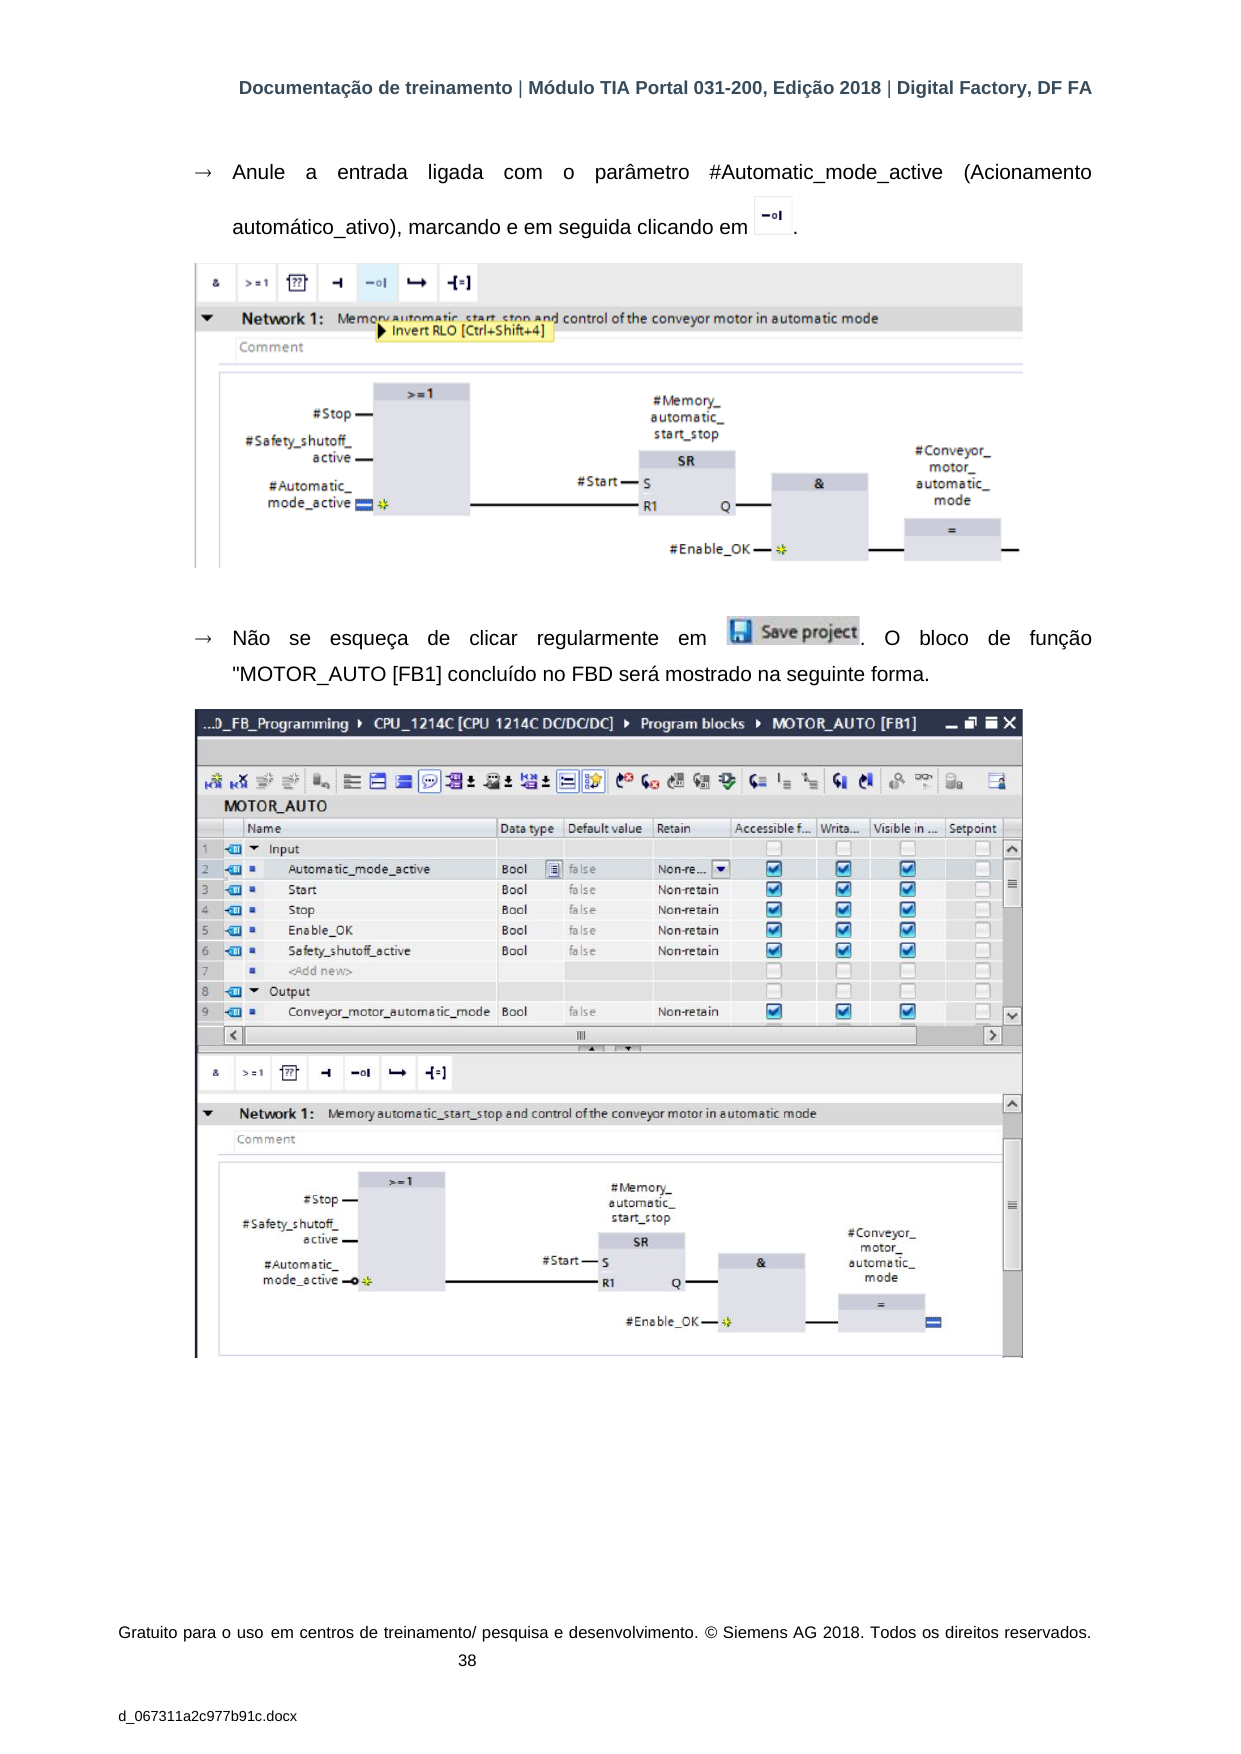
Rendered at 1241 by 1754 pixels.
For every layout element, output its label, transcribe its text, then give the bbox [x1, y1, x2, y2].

text Anule a entrada ligada com o parâmetro #Automatic_mode_active (Acionamento automático_ativo), marcando e em seguida clicando em . [195, 160, 1092, 239]
picture [754, 196, 793, 235]
picture [194, 263, 1023, 568]
picture [194, 709, 1023, 1358]
text Não se esqueça de clicar regularmente em . O bloco de função "MOTOR_AUTO [FB1] concluído no FBD será mostrado na seguinte forma. [195, 617, 1092, 685]
picture [726, 616, 860, 645]
